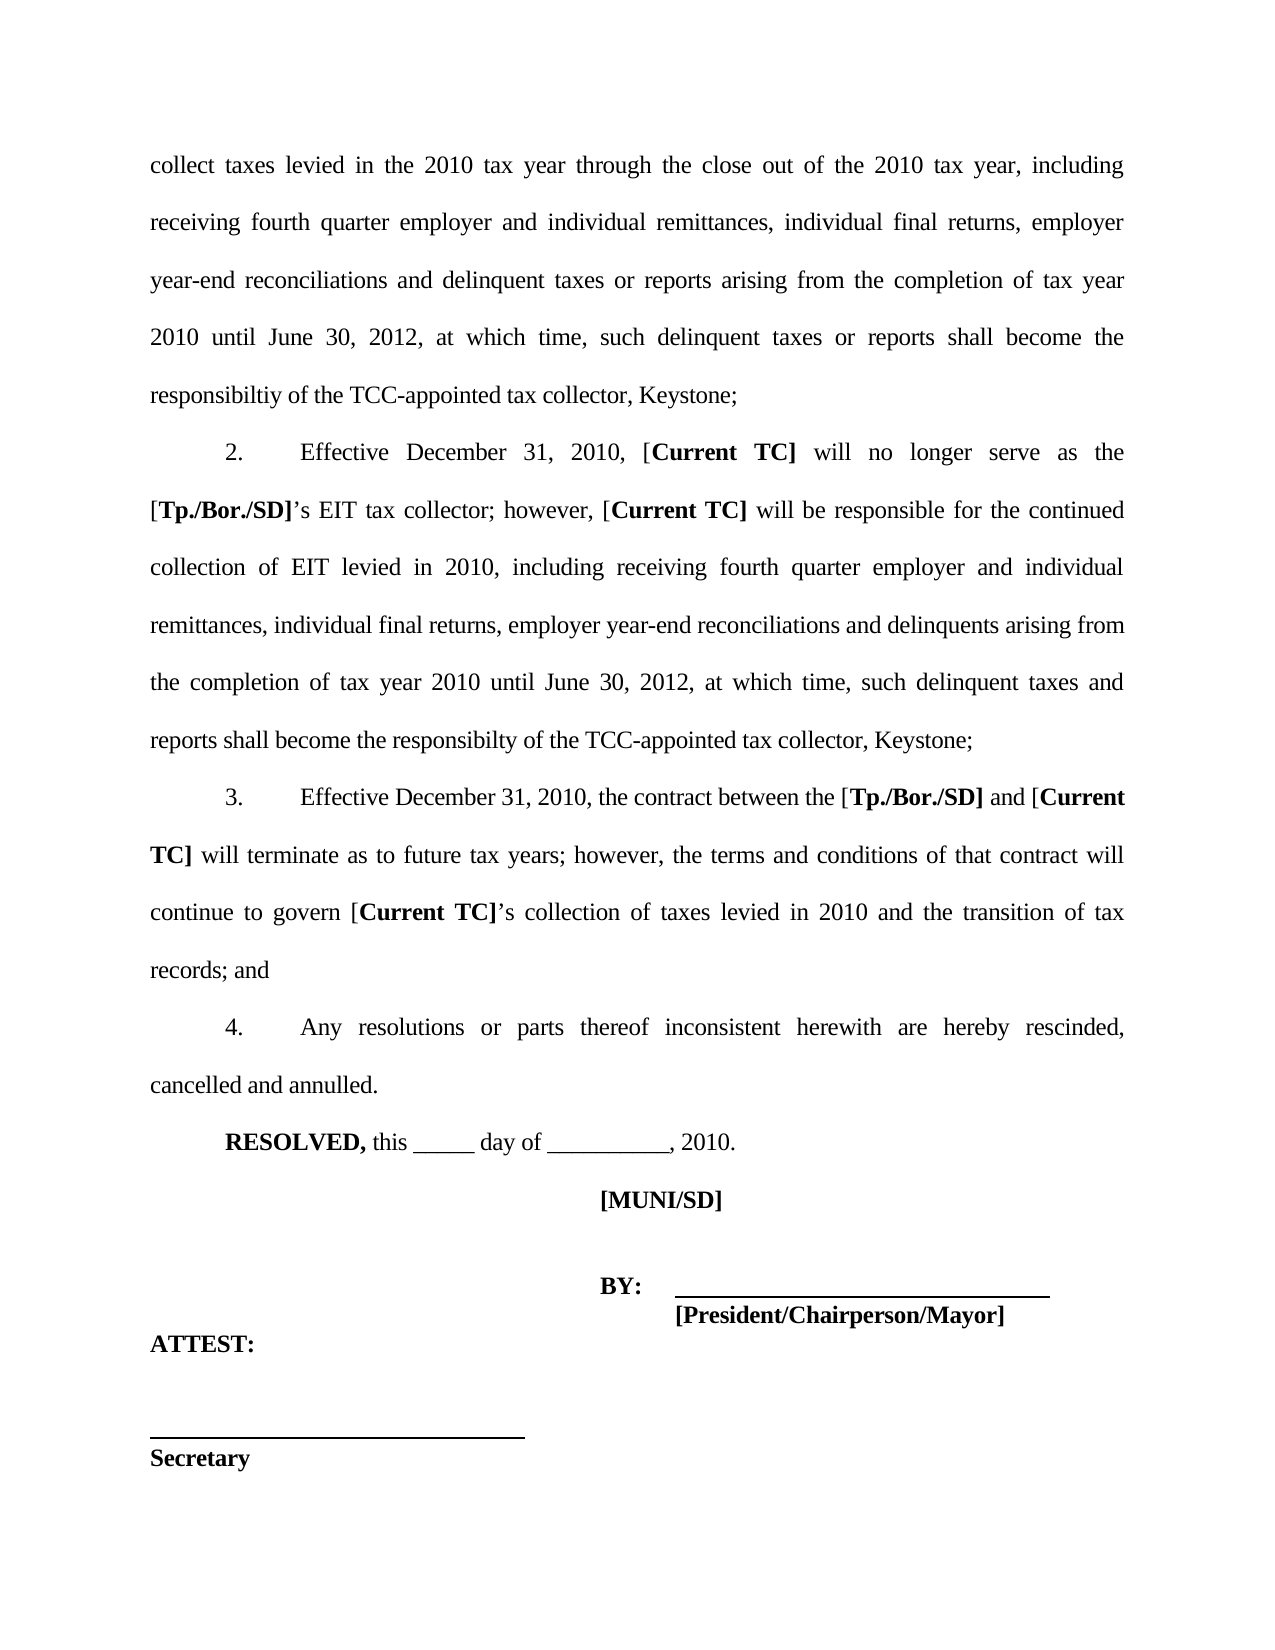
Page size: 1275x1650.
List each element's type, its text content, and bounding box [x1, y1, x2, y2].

text 4. Any resolutions or parts thereof inconsistent herewith are hereby rescinded, cancelled and annulled. [150, 1012, 1125, 1099]
text 3. Effective December 31, 2010, the contract between the [Tp./Bor./SD] and [Current TC] will terminate as to future tax years; however, the terms and conditions of that contract will continue to govern [Current TC]’s collection of taxes levied in 2010 and the transition of tax records; and [150, 782, 1125, 984]
text BY: [150, 1271, 1125, 1300]
text [President/Chairperson/Mayor] [150, 1300, 1125, 1329]
text 2. Effective December 31, 2010, [Current TC] will no longer serve as the [Tp./Bor./SD]’s EIT tax collector; however, [Current TC] will be responsible for the continued collection of EIT levied in 2010, including receiving fourth quarter employer and individual remittances, individual final returns, employer year-end reconciliations and delinquents arising from the completion of tax year 2010 until June 30, 2012, at which time, such delinquent taxes and reports shall become the responsibilty of the TCC-appointed tax collector, Keystone; [150, 437, 1125, 754]
text RESOLVED, this _____ day of __________, 2010. [150, 1127, 1125, 1156]
text [MUNI/SD] [150, 1185, 1125, 1214]
text Secretary [150, 1443, 1125, 1472]
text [150, 150, 1125, 409]
text ATTEST: [150, 1329, 1125, 1357]
